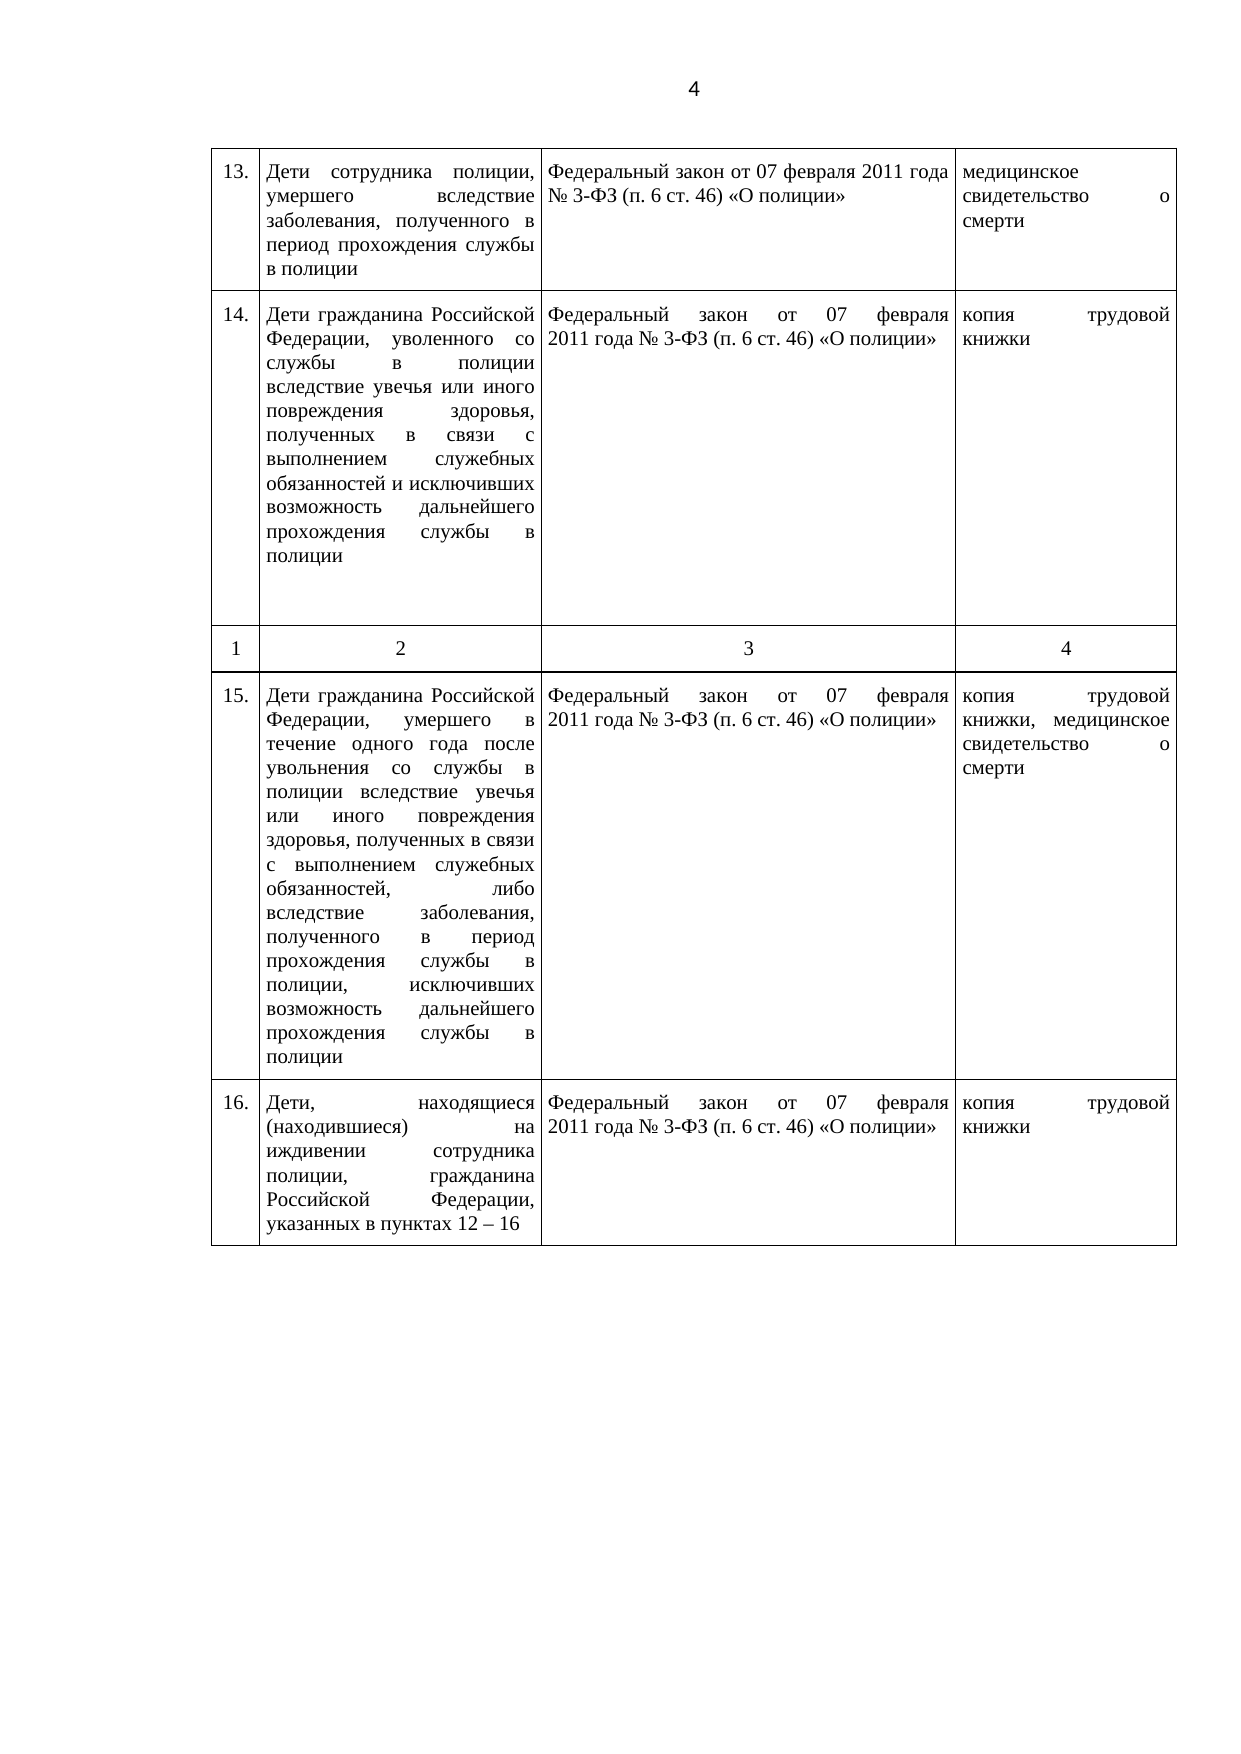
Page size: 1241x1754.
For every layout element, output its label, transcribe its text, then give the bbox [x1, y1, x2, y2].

table_cell Дети гражданина Российской Федерации, умершего в течение одного года после увольнения со службы в полиции вследствие увечья или иного повреждения здоровья, полученных в связи с выполнением служебных обязанностей, либо вследствие заболевания, полученного в период прохождения службы в полиции, исключивших возможность дальнейшего прохождения службы в полиции [260, 673, 541, 1079]
table_cell Федеральный закон от 07 февраля 2011 года № 3-ФЗ (п. 6 ст. 46) «О полиции» [542, 1080, 955, 1245]
table_cell 16. [212, 1080, 259, 1245]
table_cell 15. [212, 673, 259, 1079]
table_cell 3 [542, 626, 955, 671]
table_cell копия трудовой книжки [956, 1080, 1176, 1245]
table_cell 14. [212, 291, 259, 624]
table_cell 13. [212, 149, 259, 290]
table_cell Дети, находящиеся (находившиеся) на иждивении сотрудника полиции, гражданина Российской Федерации, указанных в пунктах 12 – 16 [260, 1080, 541, 1245]
table_cell копия трудовой книжки, медицинское свидетельство о смерти [956, 673, 1176, 1079]
table_cell Дети сотрудника полиции, умершего вследствие заболевания, полученного в период прохождения службы в полиции [260, 149, 541, 290]
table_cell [542, 149, 955, 290]
table_cell 1 [212, 626, 259, 671]
table_cell Федеральный закон от 07 февраля 2011 года № 3-ФЗ (п. 6 ст. 46) «О полиции» [542, 673, 955, 1079]
table_cell 4 [956, 626, 1176, 671]
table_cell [956, 149, 1176, 290]
table_cell копия трудовой книжки [956, 291, 1176, 624]
table_cell Федеральный закон от 07 февраля 2011 года № 3-ФЗ (п. 6 ст. 46) «О полиции» [542, 291, 955, 624]
table_cell Дети гражданина Российской Федерации, уволенного со службы в полиции вследствие увечья или иного повреждения здоровья, полученных в связи с выполнением служебных обязанностей и исключивших возможность дальнейшего прохождения службы в полиции [260, 291, 541, 624]
table_cell 2 [260, 626, 541, 671]
